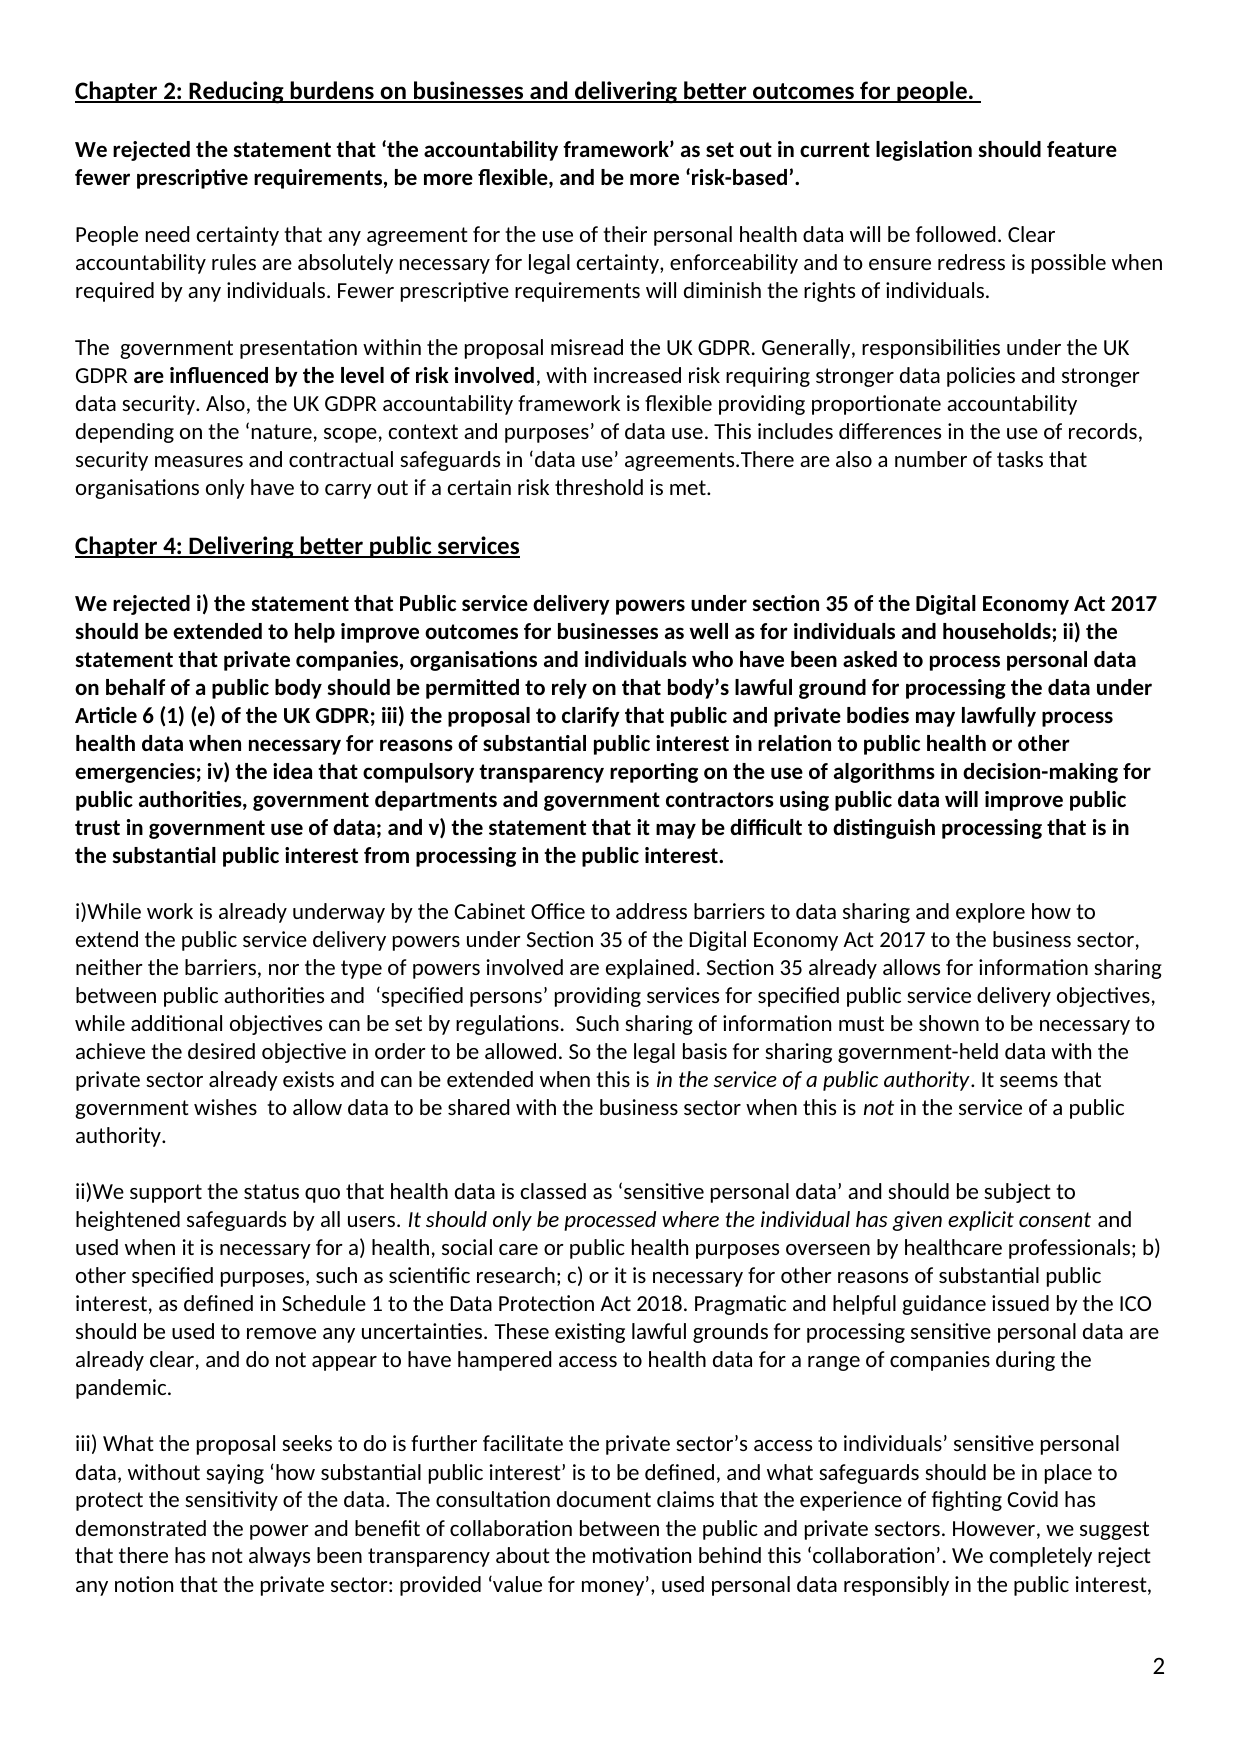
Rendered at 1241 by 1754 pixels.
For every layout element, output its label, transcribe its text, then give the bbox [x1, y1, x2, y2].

text i)While work is already underway by the Cabinet Office to address barriers to data sharing and explore how to extend the public service delivery powers under Section 35 of the Digital Economy Act 2017 to the business sector, neither the barriers, nor the type of powers involved are explained. Section 35 already allows for information sharing between public authorities and ‘specified persons’ providing services for specified public service delivery objectives, while additional objectives can be set by regulations. Such sharing of information must be shown to be necessary to achieve the desired objective in order to be allowed. So the legal basis for sharing government-held data with the private sector already exists and can be extended when this is in the service of a public authority. It seems that government wishes to allow data to be shared with the business sector when this is not in the service of a public authority. [75, 897, 1165, 1149]
text We rejected the statement that ‘the accountability framework’ as set out in current legislation should feature fewer prescriptive requirements, be more flexible, and be more ‘risk-based’. [75, 135, 1165, 191]
text We rejected i) the statement that Public service delivery powers under section 35 of the Digital Economy Act 2017 should be extended to help improve outcomes for businesses as well as for individuals and households; ii) the statement that private companies, organisations and individuals who have been asked to process personal data on behalf of a public body should be permitted to rely on that body’s lawful ground for processing the data under Article 6 (1) (e) of the UK GDPR; iii) the proposal to clarify that public and private bodies may lawfully process health data when necessary for reasons of substantial public interest in relation to public health or other emergencies; iv) the idea that compulsory transparency reporting on the use of algorithms in decision-making for public authorities, government departments and government contractors using public data will improve public trust in government use of data; and v) the statement that it may be difficult to distinguish processing that is in the substantial public interest from processing in the public interest. [75, 589, 1165, 869]
text Chapter 4: Delivering better public services [75, 530, 1165, 561]
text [75, 1429, 1165, 1598]
text Chapter 2: Reducing burdens on businesses and delivering better outcomes for people. [75, 75, 1165, 106]
text People need certainty that any agreement for the use of their personal health data will be followed. Clear accountability rules are absolutely necessary for legal certainty, enforceability and to ensure redress is possible when required by any individuals. Fewer prescriptive requirements will diminish the rights of individuals. [75, 220, 1165, 304]
text The government presentation within the proposal misread the UK GDPR. Generally, responsibilities under the UK GDPR are influenced by the level of risk involved, with increased risk requiring stronger data policies and stronger data security. Also, the UK GDPR accountability framework is flexible providing proportionate accountability depending on the ‘nature, scope, context and purposes’ of data use. This includes differences in the use of records, security measures and contractual safeguards in ‘data use’ agreements.There are also a number of tasks that organisations only have to carry out if a certain risk threshold is met. [75, 333, 1165, 501]
text ii)We support the status quo that health data is classed as ‘sensitive personal data’ and should be subject to heightened safeguards by all users. It should only be processed where the individual has given explicit consent and used when it is necessary for a) health, social care or public health purposes overseen by healthcare professionals; b) other specified purposes, such as scientific research; c) or it is necessary for other reasons of substantial public interest, as defined in Schedule 1 to the Data Protection Act 2018. Pragmatic and helpful guidance issued by the ICO should be used to remove any uncertainties. These existing lawful grounds for processing sensitive personal data are already clear, and do not appear to have hampered access to health data for a range of companies during the pandemic. [75, 1177, 1165, 1402]
